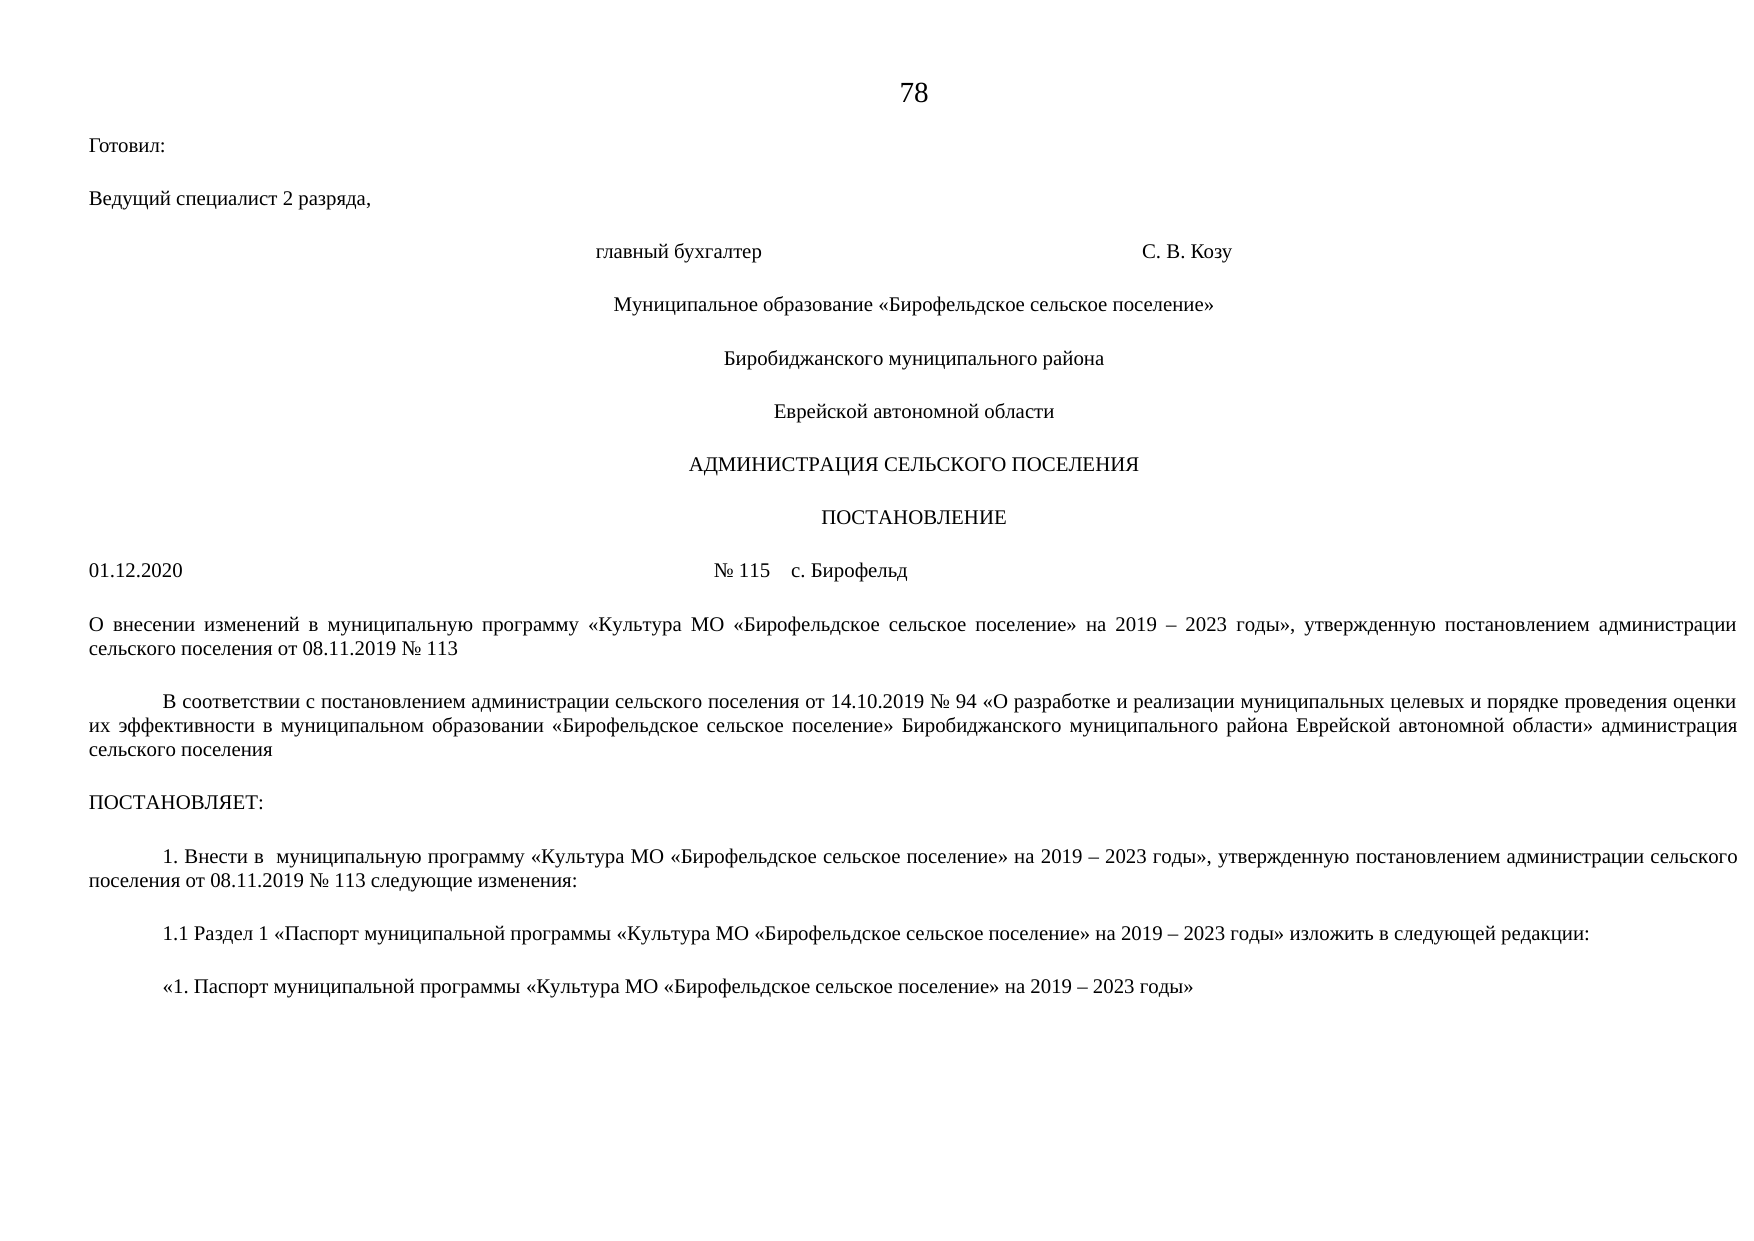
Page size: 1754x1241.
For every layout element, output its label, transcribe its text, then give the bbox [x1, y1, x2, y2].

text Готовил: [89, 133, 1739, 157]
text В соответствии с постановлением администрации сельского поселения от 14.10.2019 № 94 «О разработке и реализации муниципальных целевых и порядке проведения оценки их эффективности в муниципальном образовании «Бирофельдское сельское поселение» Биробиджанского муниципального района Еврейской автономной области» администрация сельского поселения [89, 689, 1739, 761]
text АДМИНИСТРАЦИЯ СЕЛЬСКОГО ПОСЕЛЕНИЯ [89, 452, 1739, 476]
text 1.1 Раздел 1 «Паспорт муниципальной программы «Культура МО «Бирофельдское сельское поселение» на 2019 – 2023 годы» изложить в следующей редакции: [89, 921, 1739, 945]
text Еврейской автономной области [89, 399, 1739, 423]
text 1. Внести в муниципальную программу «Культура МО «Бирофельдское сельское поселение» на 2019 – 2023 годы», утвержденную постановлением администрации сельского поселения от 08.11.2019 № 113 следующие изменения: [89, 843, 1739, 892]
text Биробиджанского муниципального района [89, 346, 1739, 369]
text ПОСТАНОВЛЕНИЕ [89, 505, 1739, 529]
text Ведущий специалист 2 разряда, [89, 186, 1739, 210]
text ПОСТАНОВЛЯЕТ: [89, 790, 1739, 814]
text Муниципальное образование «Бирофельдское сельское поселение» [89, 292, 1739, 316]
text главный бухгалтер С. В. Козу [89, 239, 1739, 263]
text «1. Паспорт муниципальной программы «Культура МО «Бирофельдское сельское поселение» на 2019 – 2023 годы» [89, 974, 1739, 998]
text О внесении изменений в муниципальную программу «Культура МО «Бирофельдское сельское поселение» на 2019 – 2023 годы», утвержденную постановлением администрации сельского поселения от 08.11.2019 № 113 [89, 612, 1739, 660]
text 01.12.2020 № 115 с. Бирофельд [89, 558, 1739, 582]
